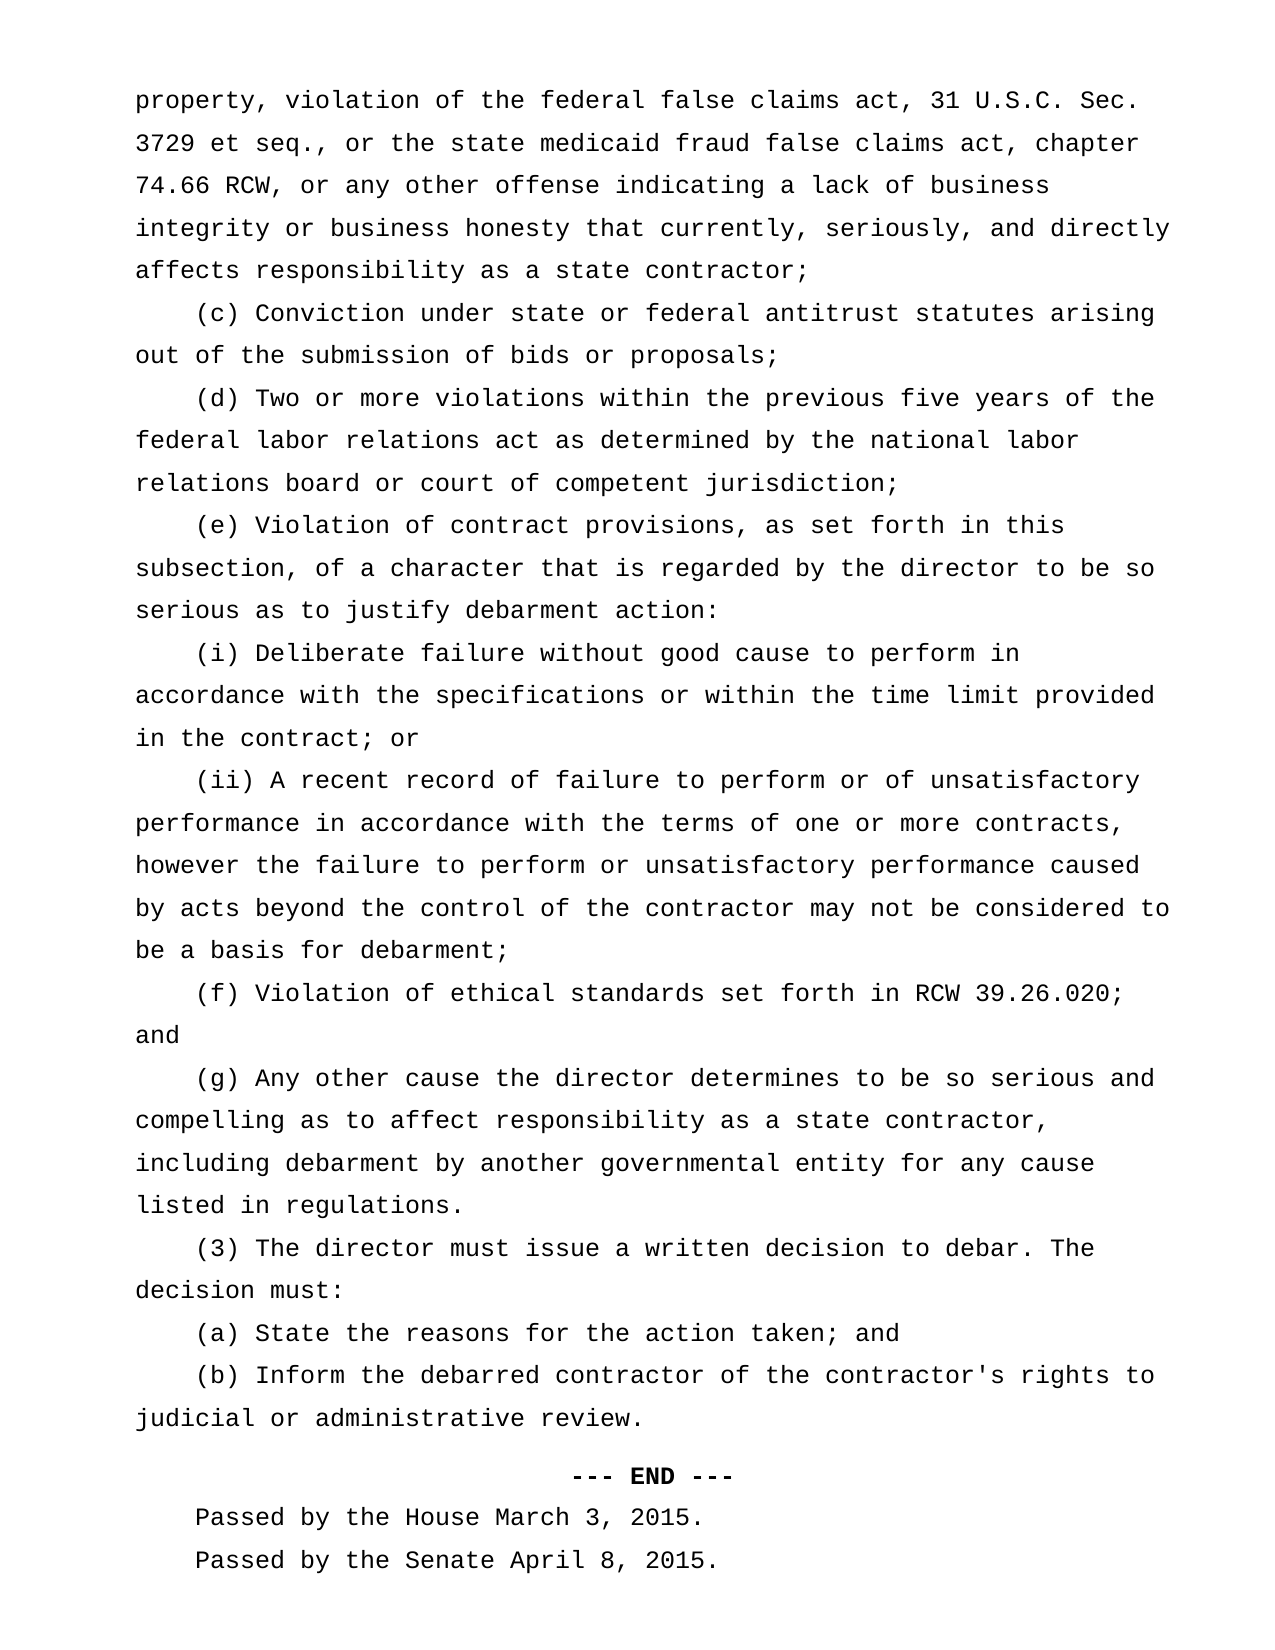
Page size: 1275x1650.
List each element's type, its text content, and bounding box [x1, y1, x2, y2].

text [135, 75, 1170, 287]
text (f) Violation of ethical standards set forth in RCW 39.26.020; and [135, 967, 1170, 1052]
text (d) Two or more violations within the previous five years of the federal labor relations act as determined by the national labor relations board or court of competent jurisdiction; [135, 372, 1170, 500]
text (e) Violation of contract provisions, as set forth in this subsection, of a character that is regarded by the director to be so serious as to justify debarment action: [135, 500, 1170, 627]
text (i) Deliberate failure without good cause to perform in accordance with the specifications or within the time limit provided in the contract; or [135, 627, 1170, 755]
text (c) Conviction under state or federal antitrust statutes arising out of the submission of bids or proposals; [135, 287, 1170, 372]
text (ii) A recent record of failure to perform or of unsatisfactory performance in accordance with the terms of one or more contracts, however the failure to perform or unsatisfactory performance caused by acts beyond the control of the contractor may not be considered to be a basis for debarment; [135, 755, 1170, 967]
text Passed by the Senate April 8, 2015. [135, 1534, 1170, 1577]
text (3) The director must issue a written decision to debar. The decision must: [135, 1222, 1170, 1307]
text Passed by the House March 3, 2015. [135, 1492, 1170, 1534]
text (g) Any other cause the director determines to be so serious and compelling as to affect responsibility as a state contractor, including debarment by another governmental entity for any cause listed in regulations. [135, 1052, 1170, 1222]
text (b) Inform the debarred contractor of the contractor's rights to judicial or administrative review. [135, 1350, 1170, 1435]
text (a) State the reasons for the action taken; and [135, 1307, 1170, 1350]
text --- END --- [135, 1463, 1170, 1492]
